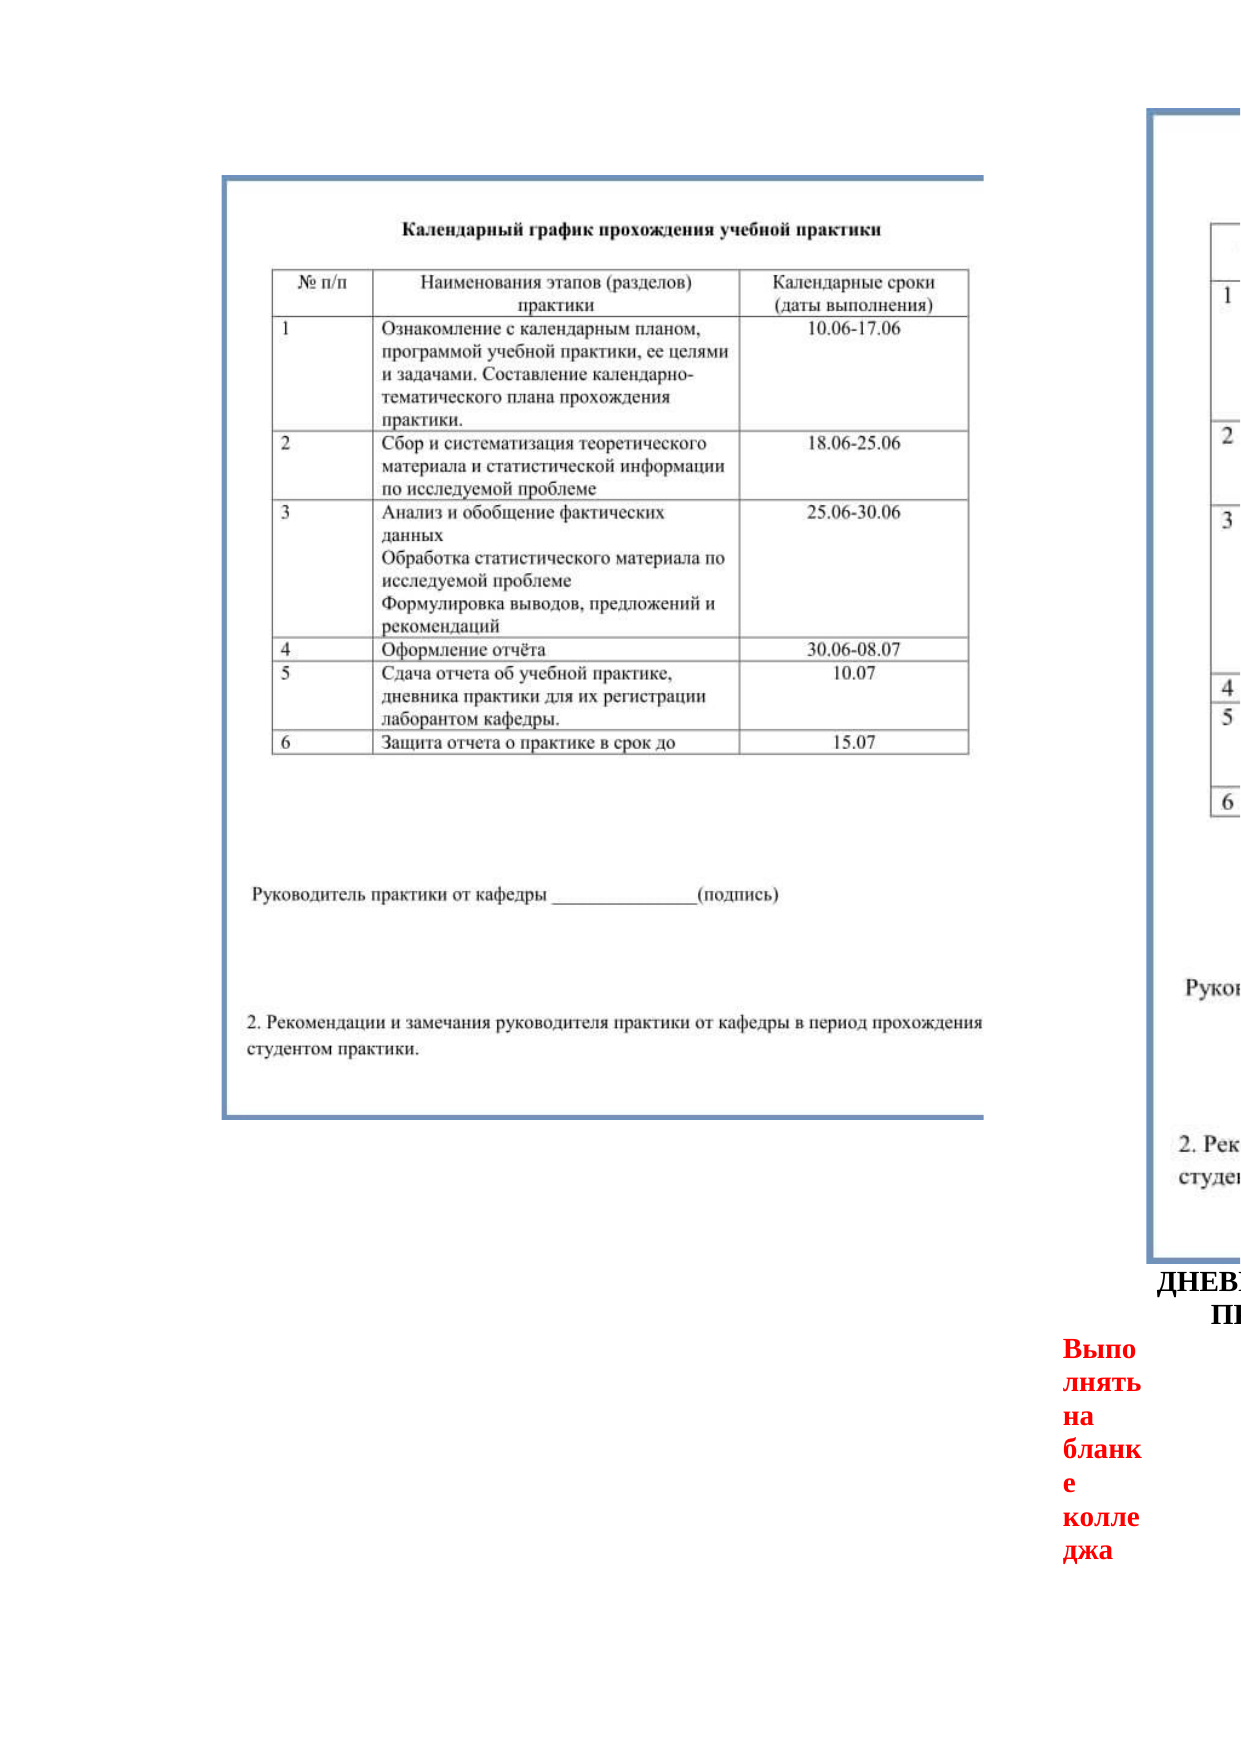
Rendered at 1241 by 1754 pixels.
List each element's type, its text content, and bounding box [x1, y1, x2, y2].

picture [1146, 108, 1241, 1264]
text ДНЕВНИК ПР [1146, 1264, 1240, 1331]
picture [221, 175, 984, 1120]
text Выполнять на бланке колледжа [1063, 1331, 1148, 1566]
